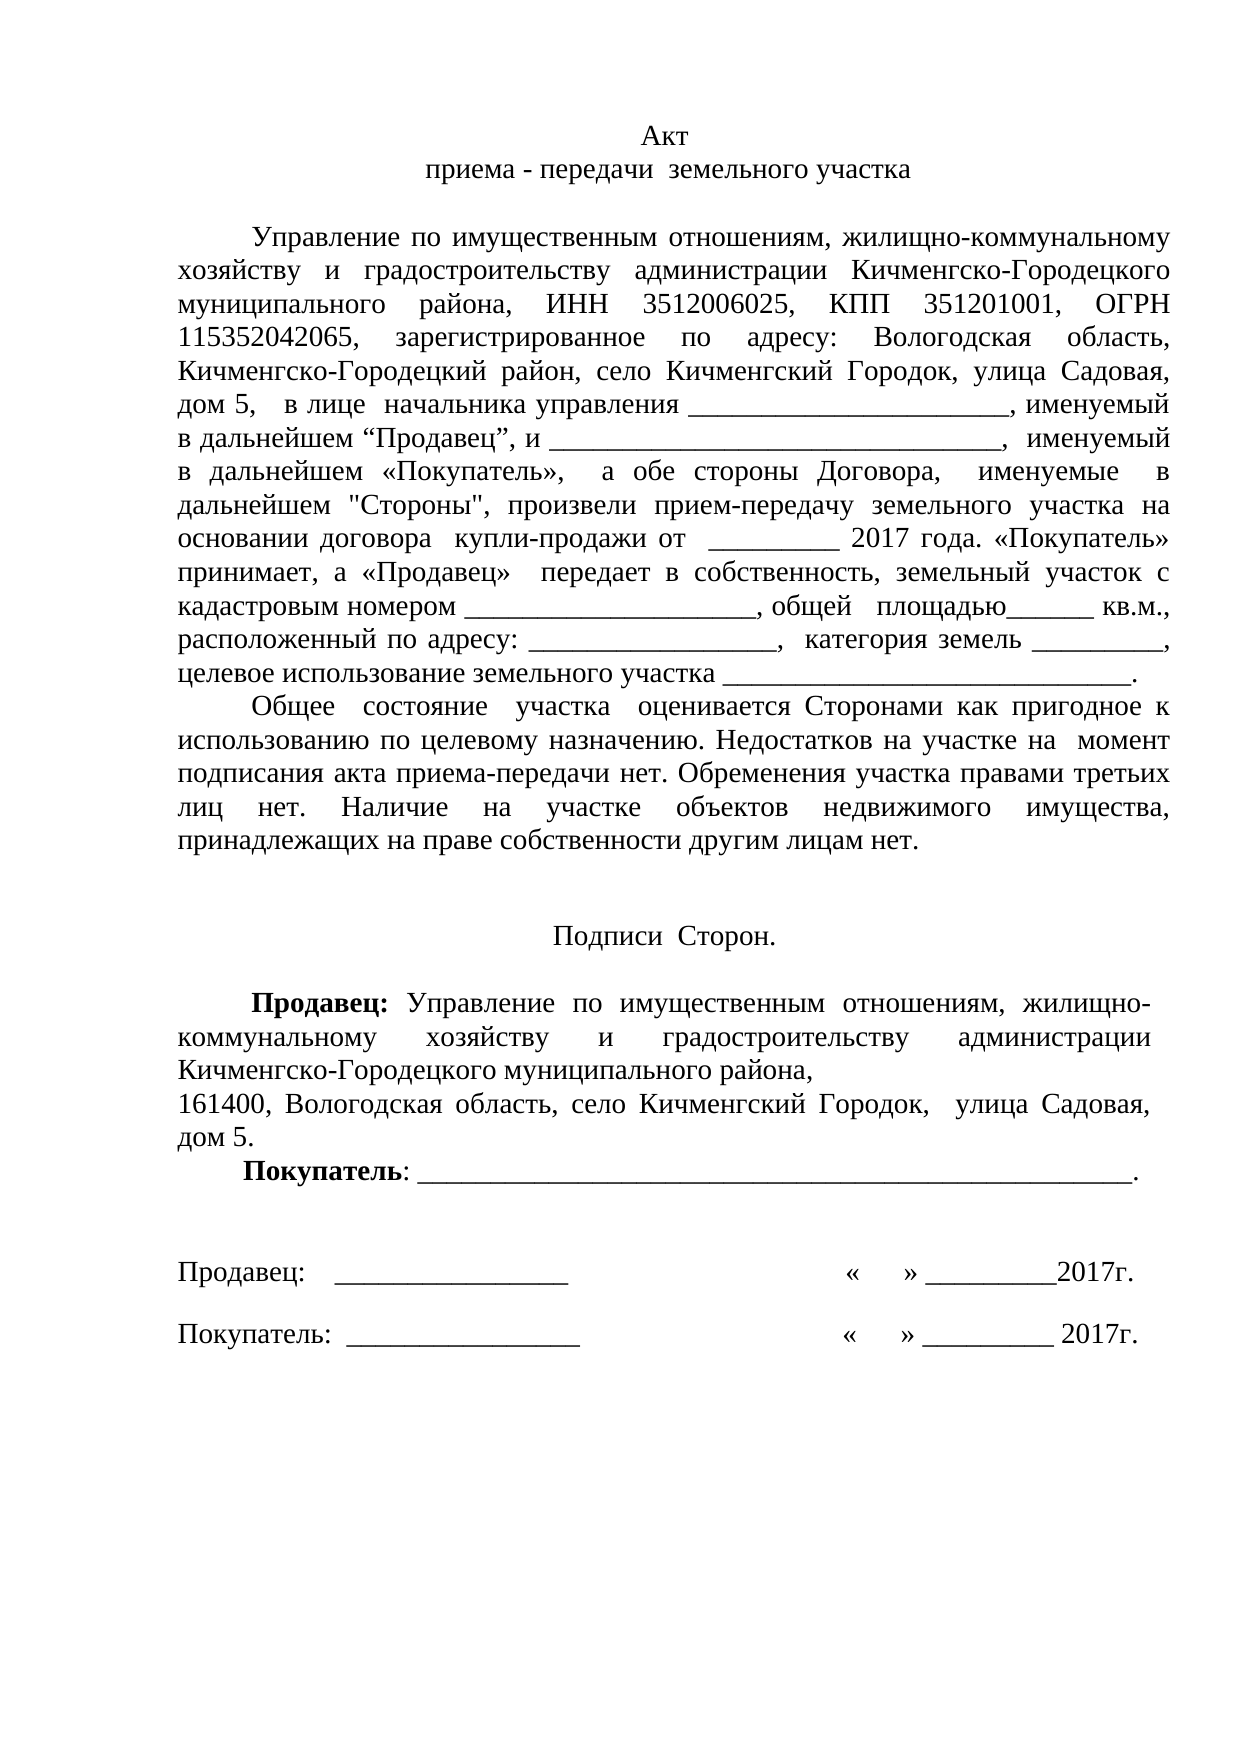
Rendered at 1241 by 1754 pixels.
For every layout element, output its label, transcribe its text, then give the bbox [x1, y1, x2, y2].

text 161400, Вологодская область, село Кичменгский Городок, улица Садовая, дом 5. [177, 1086, 1152, 1153]
text Управление по имущественным отношениям, жилищно-коммунальному хозяйству и градостроительству администрации Кичменгско-Городецкого муниципального района, ИНН 3512006025, КПП 351201001, ОГРН 115352042065, зарегистрированное по адресу: Вологодская область, Кичменгско-Городецкий район, село Кичменгский Городок, улица Садовая, дом 5, в лице начальника управления ______________________, именуемый в дальнейшем “Продавец”, и _______________________________, именуемый в дальнейшем «Покупатель», а обе стороны Договора, именуемые в дальнейшем "Стороны", произвели прием-передачу земельного участка на основании договора купли-продажи от _________ 2017 года. «Покупатель» принимает, а «Продавец» передает в собственность, земельный участок с кадастровым номером ____________________, общей площадью______ кв.м., расположенный по адресу: _________________, категория земель _________, целевое использование земельного участка ____________________________. [177, 219, 1171, 688]
text Акт [177, 118, 1152, 152]
text Покупатель: ________________ « » _________ 2017г. [177, 1316, 1152, 1349]
text Покупатель: _________________________________________________. [177, 1153, 1152, 1187]
text Подписи Сторон. [177, 918, 1152, 952]
text Общее состояние участка оценивается Сторонами как пригодное к использованию по целевому назначению. Недостатков на участке на момент подписания акта приема-передачи нет. Обременения участка правами третьих лиц нет. Наличие на участке объектов недвижимого имущества, принадлежащих на праве собственности другим лицам нет. [177, 688, 1171, 856]
text Продавец: ________________ « » _________2017г. [177, 1254, 1152, 1287]
text приема - передачи земельного участка [177, 152, 1152, 185]
text Продавец: Управление по имущественным отношениям, жилищно-коммунальному хозяйству и градостроительству администрации Кичменгско-Городецкого муниципального района, [177, 985, 1152, 1086]
